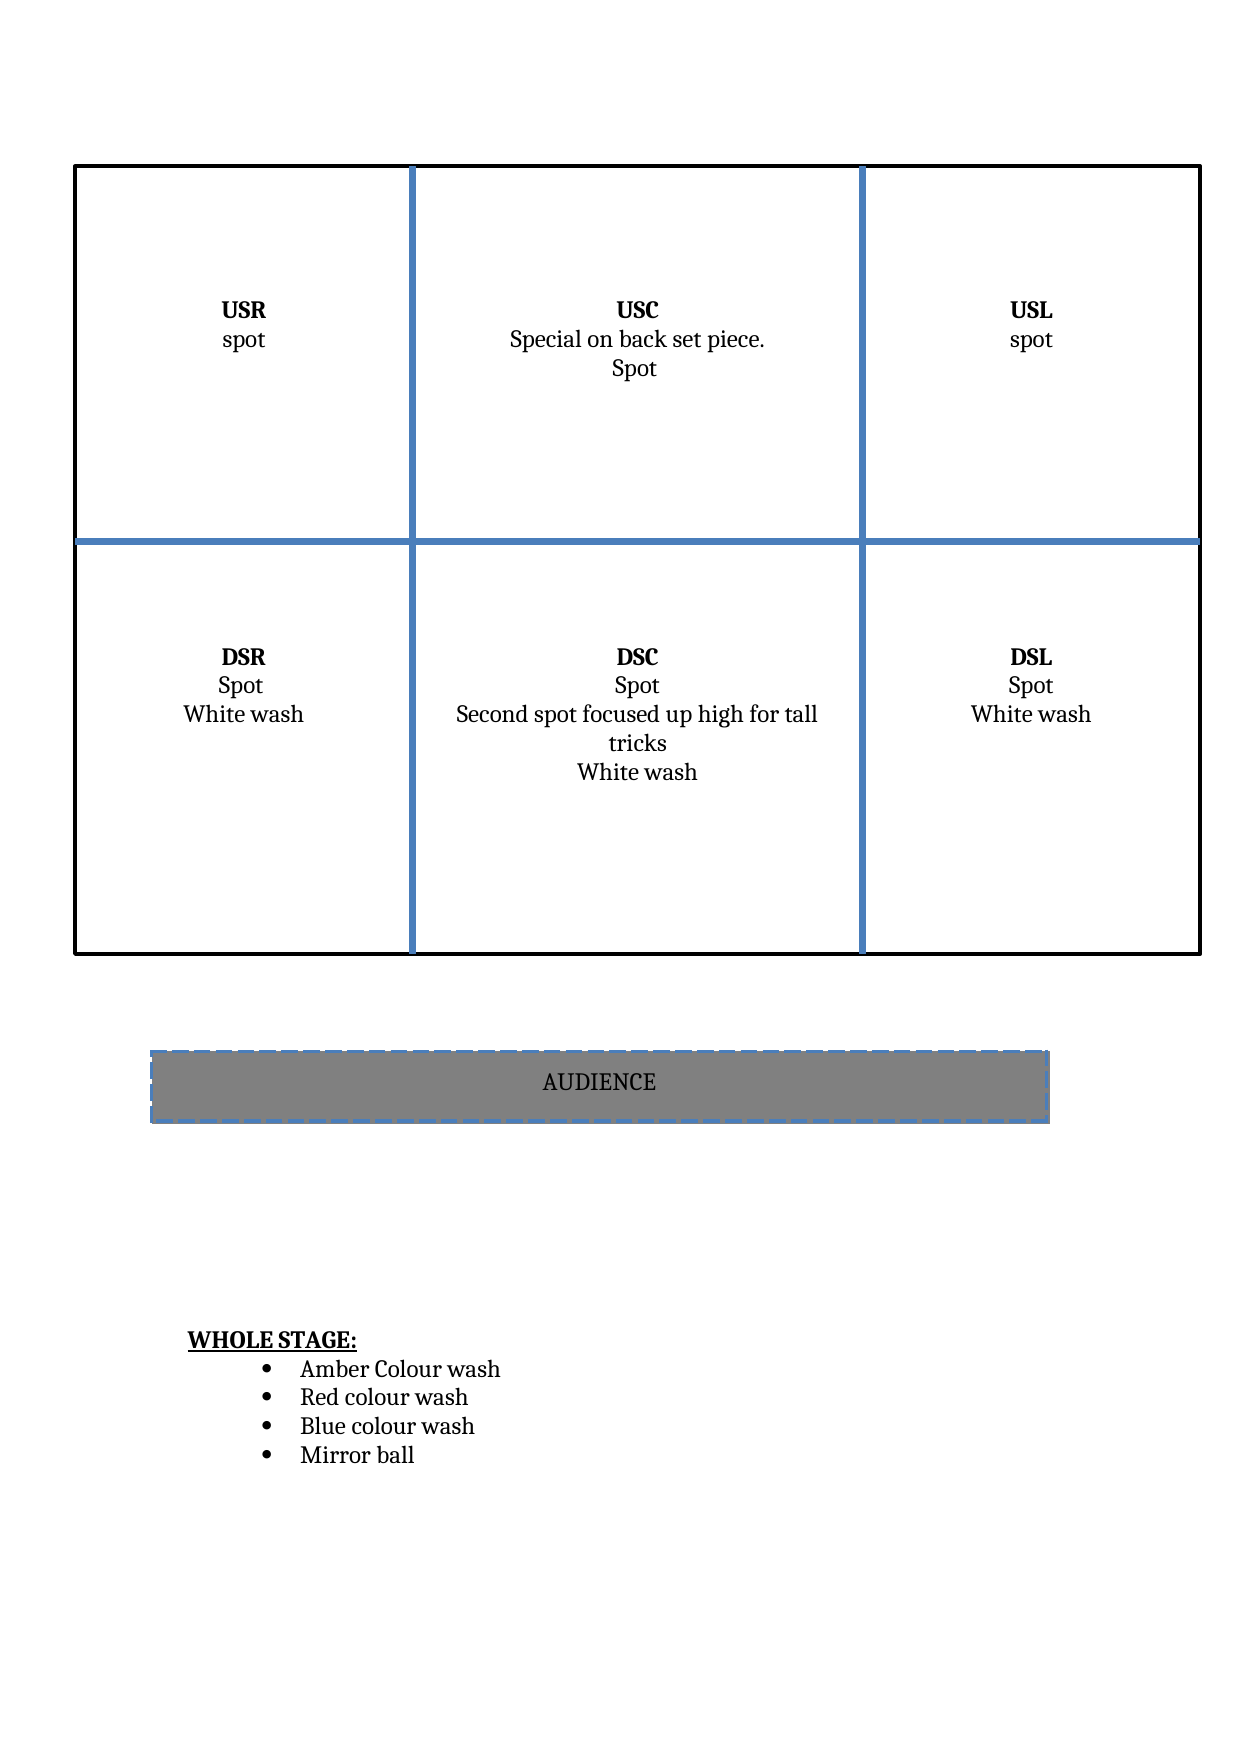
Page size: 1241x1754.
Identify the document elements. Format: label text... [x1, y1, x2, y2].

list Red colour wash [262, 1383, 1053, 1412]
text WHOLE STAGE: [187, 1326, 1053, 1354]
list Amber Colour wash [262, 1354, 1053, 1383]
list Mirror ball [262, 1441, 1053, 1469]
list Blue colour wash [262, 1412, 1053, 1441]
